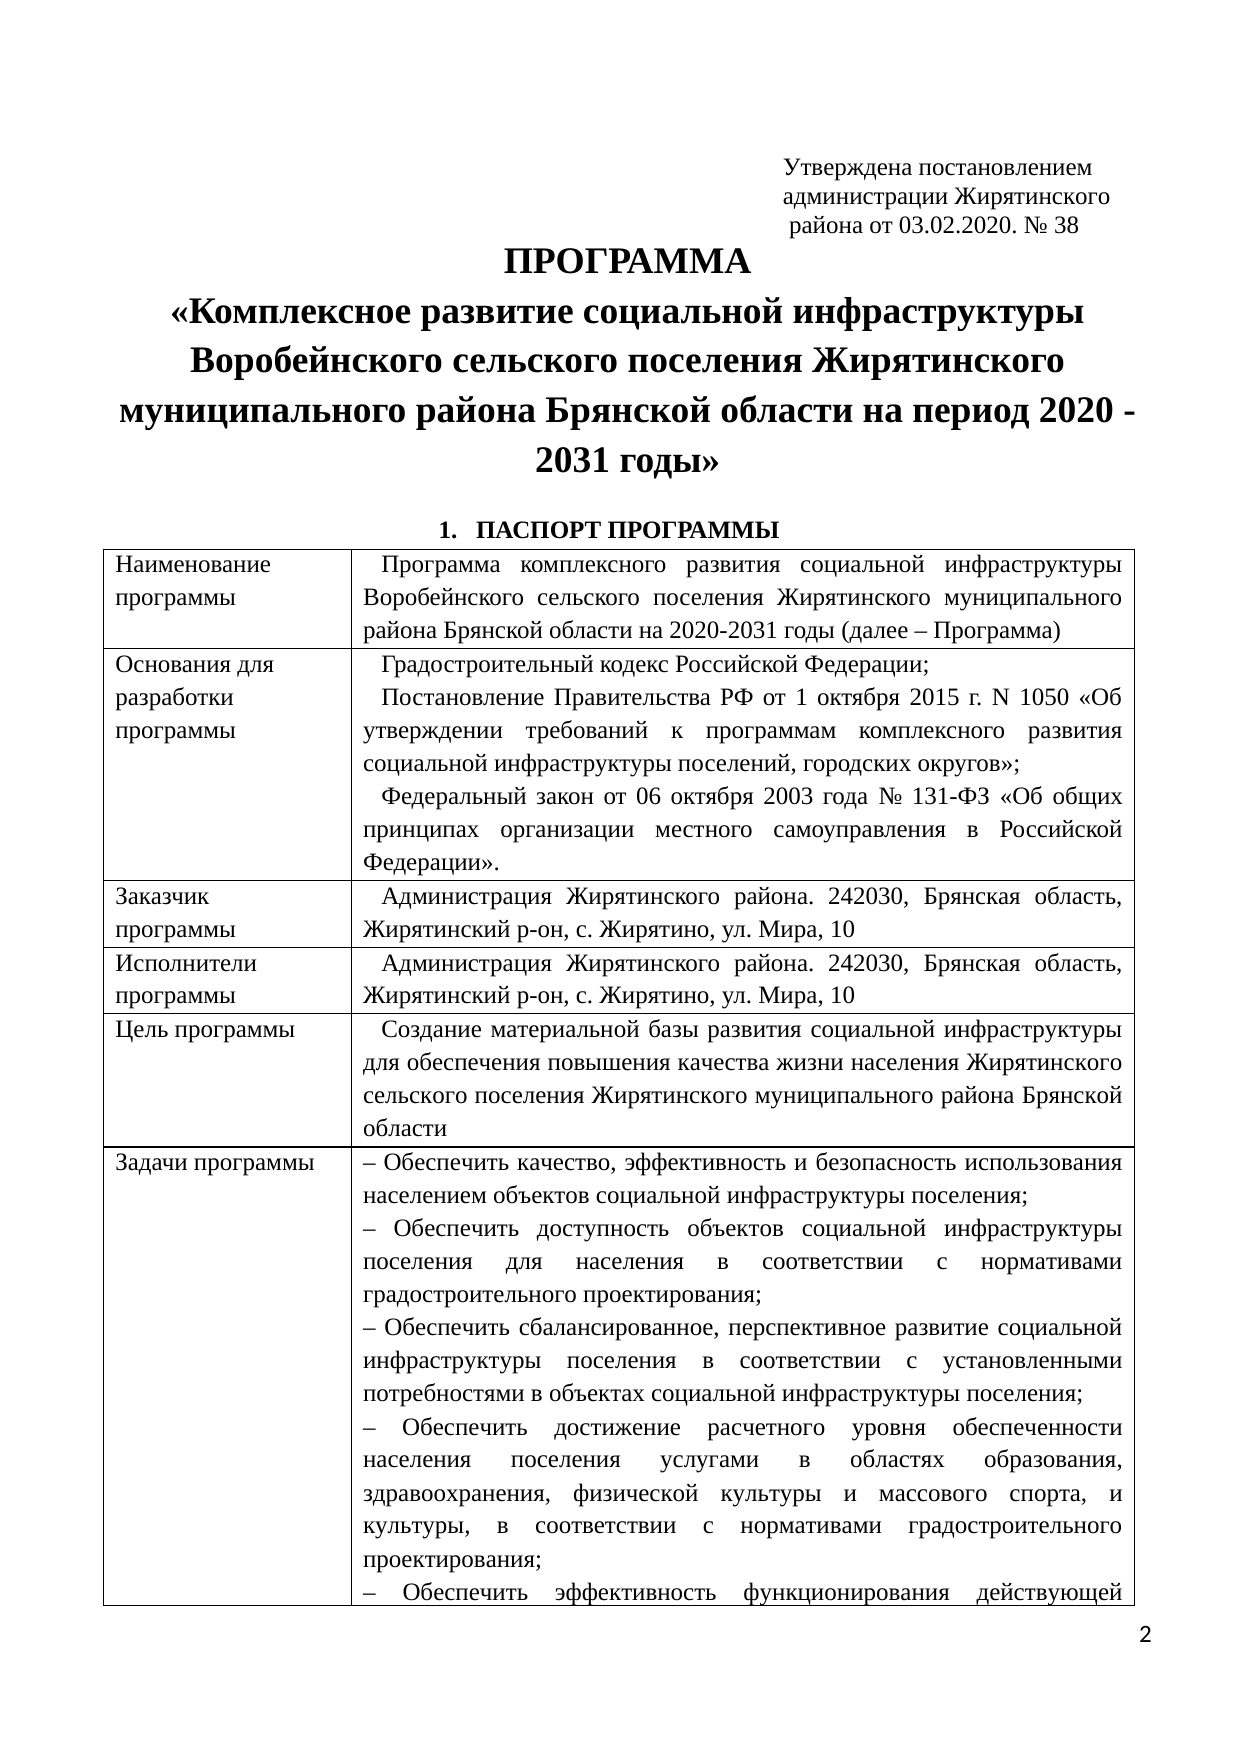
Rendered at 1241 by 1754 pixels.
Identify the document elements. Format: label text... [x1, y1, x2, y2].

list ПАСПОРТ ПРОГРАММЫ [66, 515, 1152, 544]
text администрации Жирятинского [783, 181, 1152, 210]
table_cell Создание материальной базы развития социальной инфраструктуры для обеспечения повышения качества жизни населения Жирятинского сельского поселения Жирятинского муниципального района Брянской области [352, 1014, 1134, 1146]
table_cell Цель программы [104, 1014, 351, 1146]
table_cell Заказчик программы [104, 881, 351, 947]
table_header Программа комплексного развития социальной инфраструктуры Воробейнского сельского поселения Жирятинского муниципального района Брянской области на 2020-2031 годы (далее – Программа) [352, 550, 1134, 648]
table_cell Задачи программы [104, 1148, 351, 1605]
text «Комплексное развитие социальной инфраструктуры Воробейнского сельского поселения Жирятинского муниципального района Брянской области на период 2020 -2031 годы» [103, 288, 1152, 480]
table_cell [352, 1148, 1134, 1605]
text ПРОГРАММА [103, 239, 1152, 282]
table_cell Градостроительный кодекс Российской Федерации; Постановление Правительства РФ от 1 октября 2015 г. N 1050 «Об утверждении требований к программам комплексного развития социальной инфраструктуры поселений, городских округов»; Федеральный закон от 06 октября 2003 года № 131-ФЗ «Об общих принципах организации местного самоуправления в Российской Федерации». [352, 649, 1134, 880]
text района от 03.02.2020. № 38 [783, 210, 1152, 239]
text Утверждена постановлением [783, 152, 1152, 181]
table_cell Исполнители программы [104, 948, 351, 1013]
table_cell Администрация Жирятинского района. 242030, Брянская область, Жирятинский р-он, с. Жирятино, ул. Мира, 10 [352, 948, 1134, 1013]
table_header Наименование программы [104, 550, 351, 648]
table_cell Основания для разработки программы [104, 649, 351, 880]
table_cell Администрация Жирятинского района. 242030, Брянская область, Жирятинский р-он, с. Жирятино, ул. Мира, 10 [352, 881, 1134, 947]
